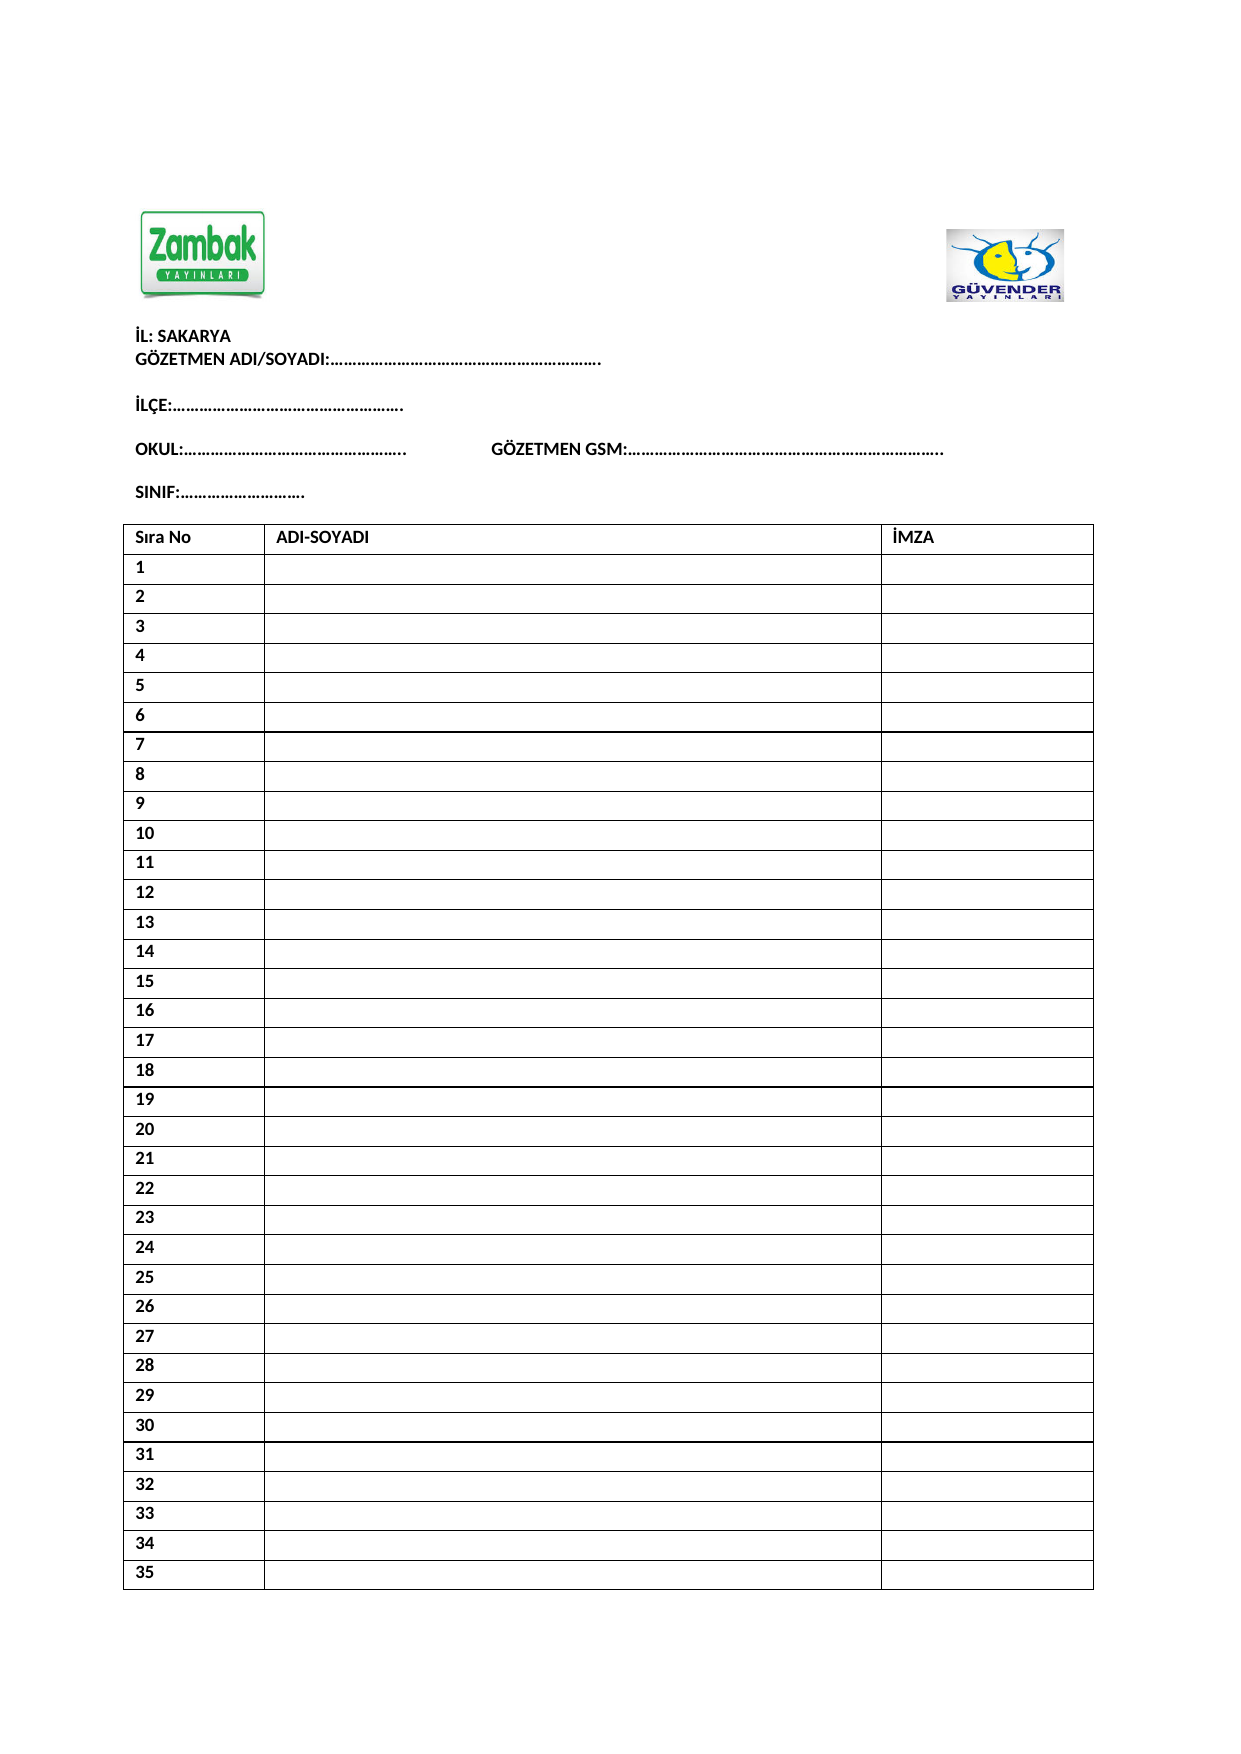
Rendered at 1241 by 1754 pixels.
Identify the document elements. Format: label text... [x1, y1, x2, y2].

table_cell [882, 1561, 1093, 1589]
table_cell 23 [124, 1206, 264, 1234]
text OKUL:………………………………………….. GÖZETMEN GSM:…………………………………………………………….. [135, 437, 1105, 460]
table_cell [265, 1088, 881, 1116]
table_cell [265, 644, 881, 672]
table_cell 15 [124, 969, 264, 998]
table_cell 8 [124, 762, 264, 791]
table_cell [882, 673, 1093, 702]
table_cell 32 [124, 1472, 264, 1501]
table_cell [882, 910, 1093, 938]
table_cell 4 [124, 644, 264, 672]
table_cell [882, 703, 1093, 731]
table_header Sıra No [124, 525, 264, 554]
table_cell 17 [124, 1028, 264, 1057]
text GÖZETMEN ADI/SOYADI:……………………………………………………. [135, 347, 1105, 370]
table_cell [882, 614, 1093, 643]
table_cell 11 [124, 851, 264, 879]
table_cell 10 [124, 821, 264, 850]
table_cell 16 [124, 999, 264, 1027]
table_cell 13 [124, 910, 264, 938]
table_cell 6 [124, 703, 264, 731]
table_cell 30 [124, 1413, 264, 1441]
table_cell [265, 1265, 881, 1293]
table_cell [265, 673, 881, 702]
table_cell [882, 1265, 1093, 1293]
table_cell [265, 999, 881, 1027]
table_cell [265, 1443, 881, 1471]
table_cell [882, 644, 1093, 672]
text İLÇE:……………………………………………. [135, 393, 1105, 416]
table_cell [882, 792, 1093, 820]
table_cell [265, 555, 881, 583]
table_cell [265, 969, 881, 998]
table_cell [265, 910, 881, 938]
picture [135, 208, 270, 302]
table_cell 26 [124, 1295, 264, 1323]
table_cell [265, 880, 881, 909]
table_cell [265, 585, 881, 613]
table_cell [265, 1502, 881, 1530]
text İL: SAKARYA [135, 324, 1105, 347]
table_cell 19 [124, 1088, 264, 1116]
table_cell [265, 733, 881, 761]
table_cell [882, 1295, 1093, 1323]
table_cell [265, 1147, 881, 1175]
table_cell [265, 1117, 881, 1146]
table_cell 33 [124, 1502, 264, 1530]
table_cell [882, 999, 1093, 1027]
table_cell 28 [124, 1354, 264, 1382]
table_cell [882, 1058, 1093, 1086]
table_cell [882, 1235, 1093, 1264]
table_cell [265, 703, 881, 731]
table_cell 31 [124, 1443, 264, 1471]
table_cell [265, 1354, 881, 1382]
table_cell [882, 762, 1093, 791]
table_cell [882, 1028, 1093, 1057]
table_cell 20 [124, 1117, 264, 1146]
table_cell [265, 1176, 881, 1205]
table_cell [882, 1147, 1093, 1175]
table_cell [265, 762, 881, 791]
table_cell [882, 1354, 1093, 1382]
table_cell [265, 1295, 881, 1323]
table_cell 21 [124, 1147, 264, 1175]
table_cell [265, 1383, 881, 1412]
table_cell 1 [124, 555, 264, 583]
table_cell [882, 1531, 1093, 1560]
table_cell [882, 1502, 1093, 1530]
table_cell [882, 733, 1093, 761]
text SINIF:………………………. [135, 481, 1105, 503]
table_cell 7 [124, 733, 264, 761]
table_cell 34 [124, 1531, 264, 1560]
table_cell [882, 1413, 1093, 1441]
table_cell [265, 1324, 881, 1353]
table_cell [265, 614, 881, 643]
table_cell [265, 1531, 881, 1560]
table_cell [882, 1117, 1093, 1146]
table_cell [882, 555, 1093, 583]
table_cell 29 [124, 1383, 264, 1412]
table_cell [882, 821, 1093, 850]
table_cell [882, 1206, 1093, 1234]
table_cell [265, 851, 881, 879]
table_cell 2 [124, 585, 264, 613]
table_cell 9 [124, 792, 264, 820]
table_cell [882, 940, 1093, 968]
table_cell [882, 1472, 1093, 1501]
picture [946, 229, 1065, 302]
table_cell [882, 1383, 1093, 1412]
table_cell 24 [124, 1235, 264, 1264]
table_cell [882, 969, 1093, 998]
table_cell [265, 940, 881, 968]
table_cell [265, 1413, 881, 1441]
table_header ADI-SOYADI [265, 525, 881, 554]
table_cell [882, 1176, 1093, 1205]
table_cell [265, 1235, 881, 1264]
table_cell [882, 1088, 1093, 1116]
table_cell [265, 1561, 881, 1589]
table_header İMZA [882, 525, 1093, 554]
table_cell [882, 851, 1093, 879]
table_cell 14 [124, 940, 264, 968]
table_cell 18 [124, 1058, 264, 1086]
table_cell 35 [124, 1561, 264, 1589]
table_cell [882, 1443, 1093, 1471]
table_cell [265, 1058, 881, 1086]
table_cell [882, 1324, 1093, 1353]
table_cell [265, 1028, 881, 1057]
table_cell 27 [124, 1324, 264, 1353]
table_cell [265, 1206, 881, 1234]
table_cell [882, 585, 1093, 613]
table_cell 5 [124, 673, 264, 702]
table_cell [265, 1472, 881, 1501]
table_cell [265, 821, 881, 850]
table_cell 3 [124, 614, 264, 643]
table_cell [882, 880, 1093, 909]
table_cell [265, 792, 881, 820]
table_cell 25 [124, 1265, 264, 1293]
table_cell 12 [124, 880, 264, 909]
table_cell 22 [124, 1176, 264, 1205]
